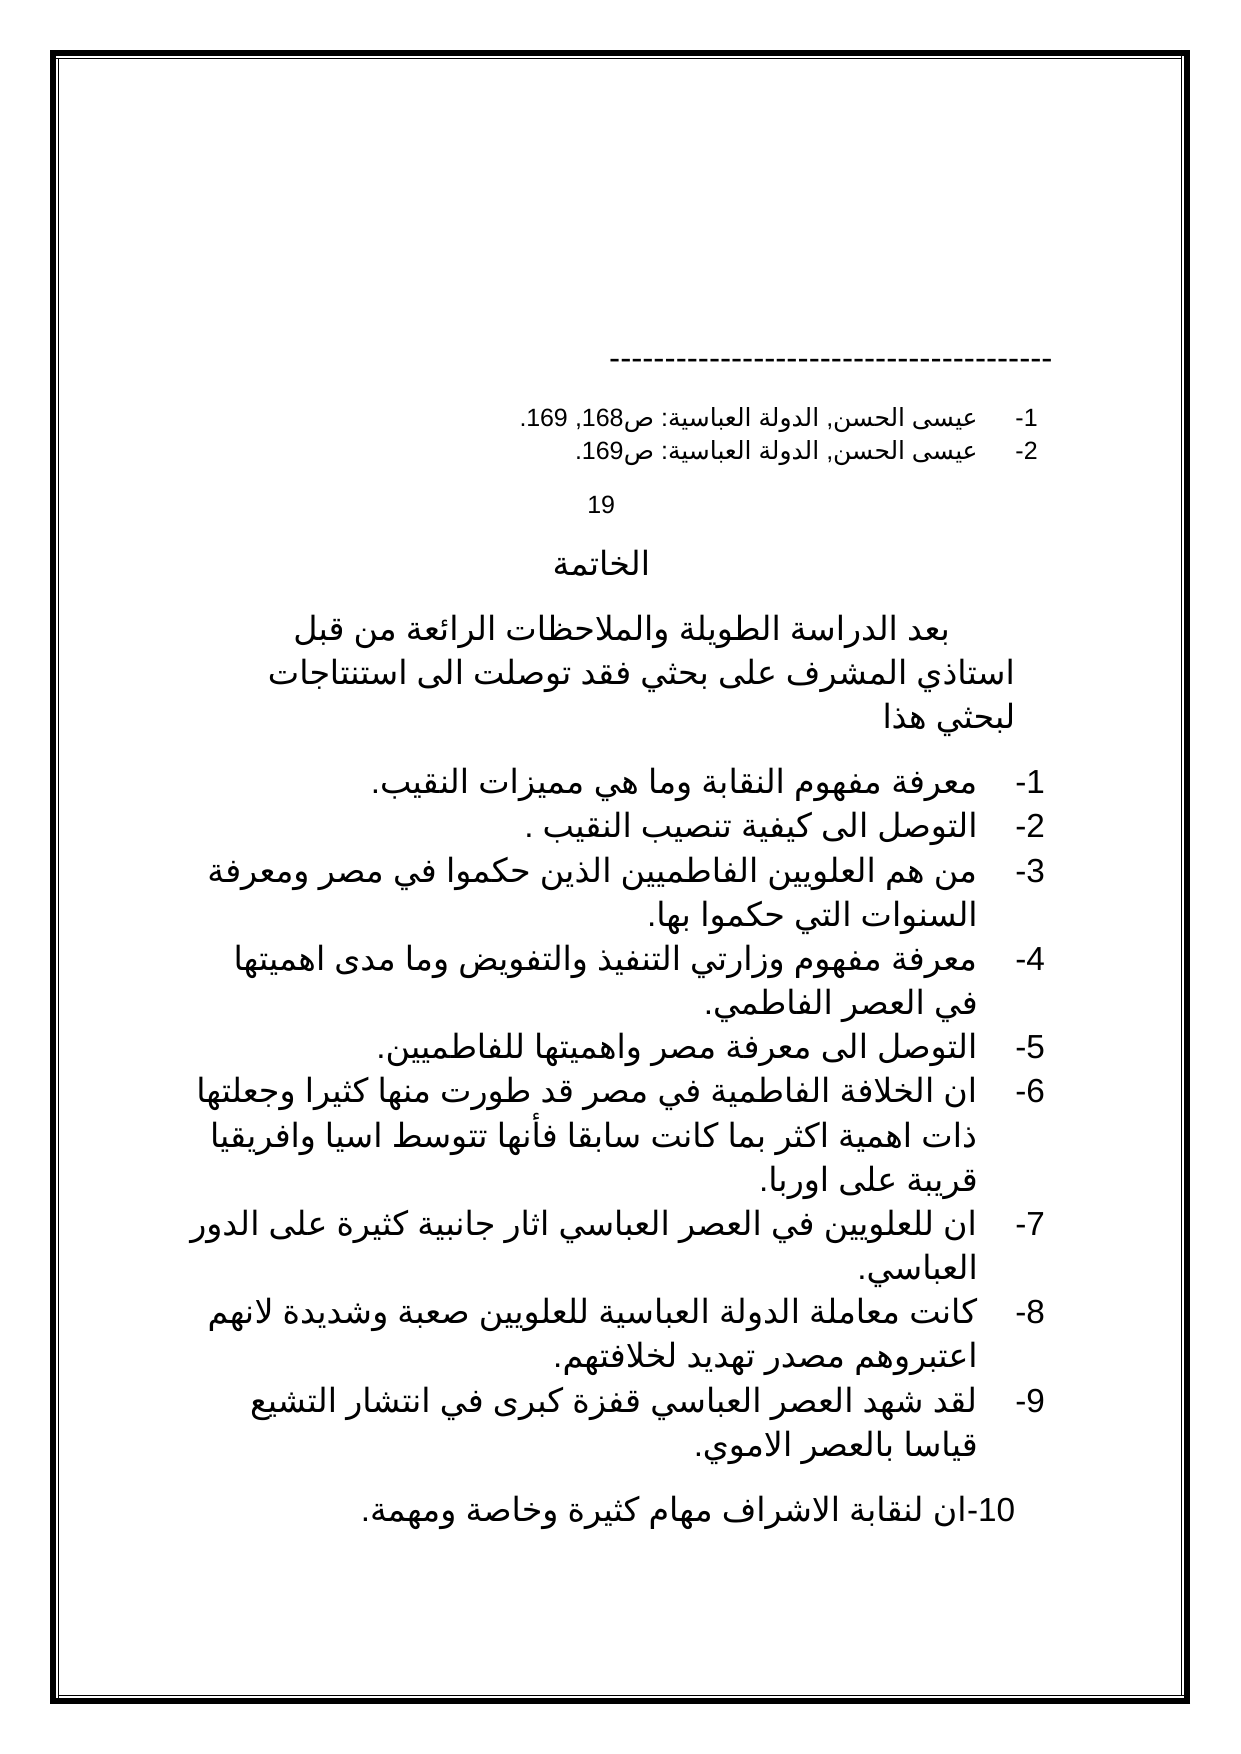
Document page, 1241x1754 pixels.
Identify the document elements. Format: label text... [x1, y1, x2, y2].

list ان الخلافة الفاطمية في مصر قد طورت منها كثيرا وجعلتها ذات اهمية اكثر بما كانت سابقا فأنها تتوسط اسيا وافريقيا قريبة على اوربا. [187, 1071, 1015, 1198]
list التوصل الى كيفية تنصيب النقيب . [187, 806, 1015, 845]
list عيسى الحسن, الدولة العباسية: ص169. [187, 436, 1015, 465]
list لقد شهد العصر العباسي قفزة كبرى في انتشار التشيع قياسا بالعصر الاموي. [187, 1381, 1015, 1463]
list ان للعلويين في العصر العباسي اثار جانبية كثيرة على الدور العباسي. [187, 1204, 1015, 1287]
list كانت معاملة الدولة العباسية للعلويين صعبة وشديدة لانهم اعتبروهم مصدر تهديد لخلافتهم. [187, 1292, 1015, 1375]
list معرفة مفهوم النقابة وما هي مميزات النقيب. [187, 762, 1015, 801]
list من هم العلويين الفاطميين الذين حكموا في مصر ومعرفة السنوات التي حكموا بها. [187, 851, 1015, 933]
text 19 [187, 490, 1015, 519]
list معرفة مفهوم وزارتي التنفيذ والتفويض وما مدى اهميتها في العصر الفاطمي. [187, 939, 1015, 1022]
list التوصل الى معرفة مصر واهميتها للفاطميين. [187, 1027, 1015, 1066]
text ---------------------------------------- [187, 338, 1053, 377]
text بعد الدراسة الطويلة والملاحظات الرائعة من قبل استاذي المشرف على بحثي فقد توصلت الى استنتاجات لبحثي هذا [187, 609, 1015, 736]
text الخاتمة [187, 544, 1015, 582]
list عيسى الحسن, الدولة العباسية: ص168, 169. [187, 403, 1015, 432]
text 10-ان لنقابة الاشراف مهام كثيرة وخاصة ومهمة. [187, 1490, 1015, 1528]
